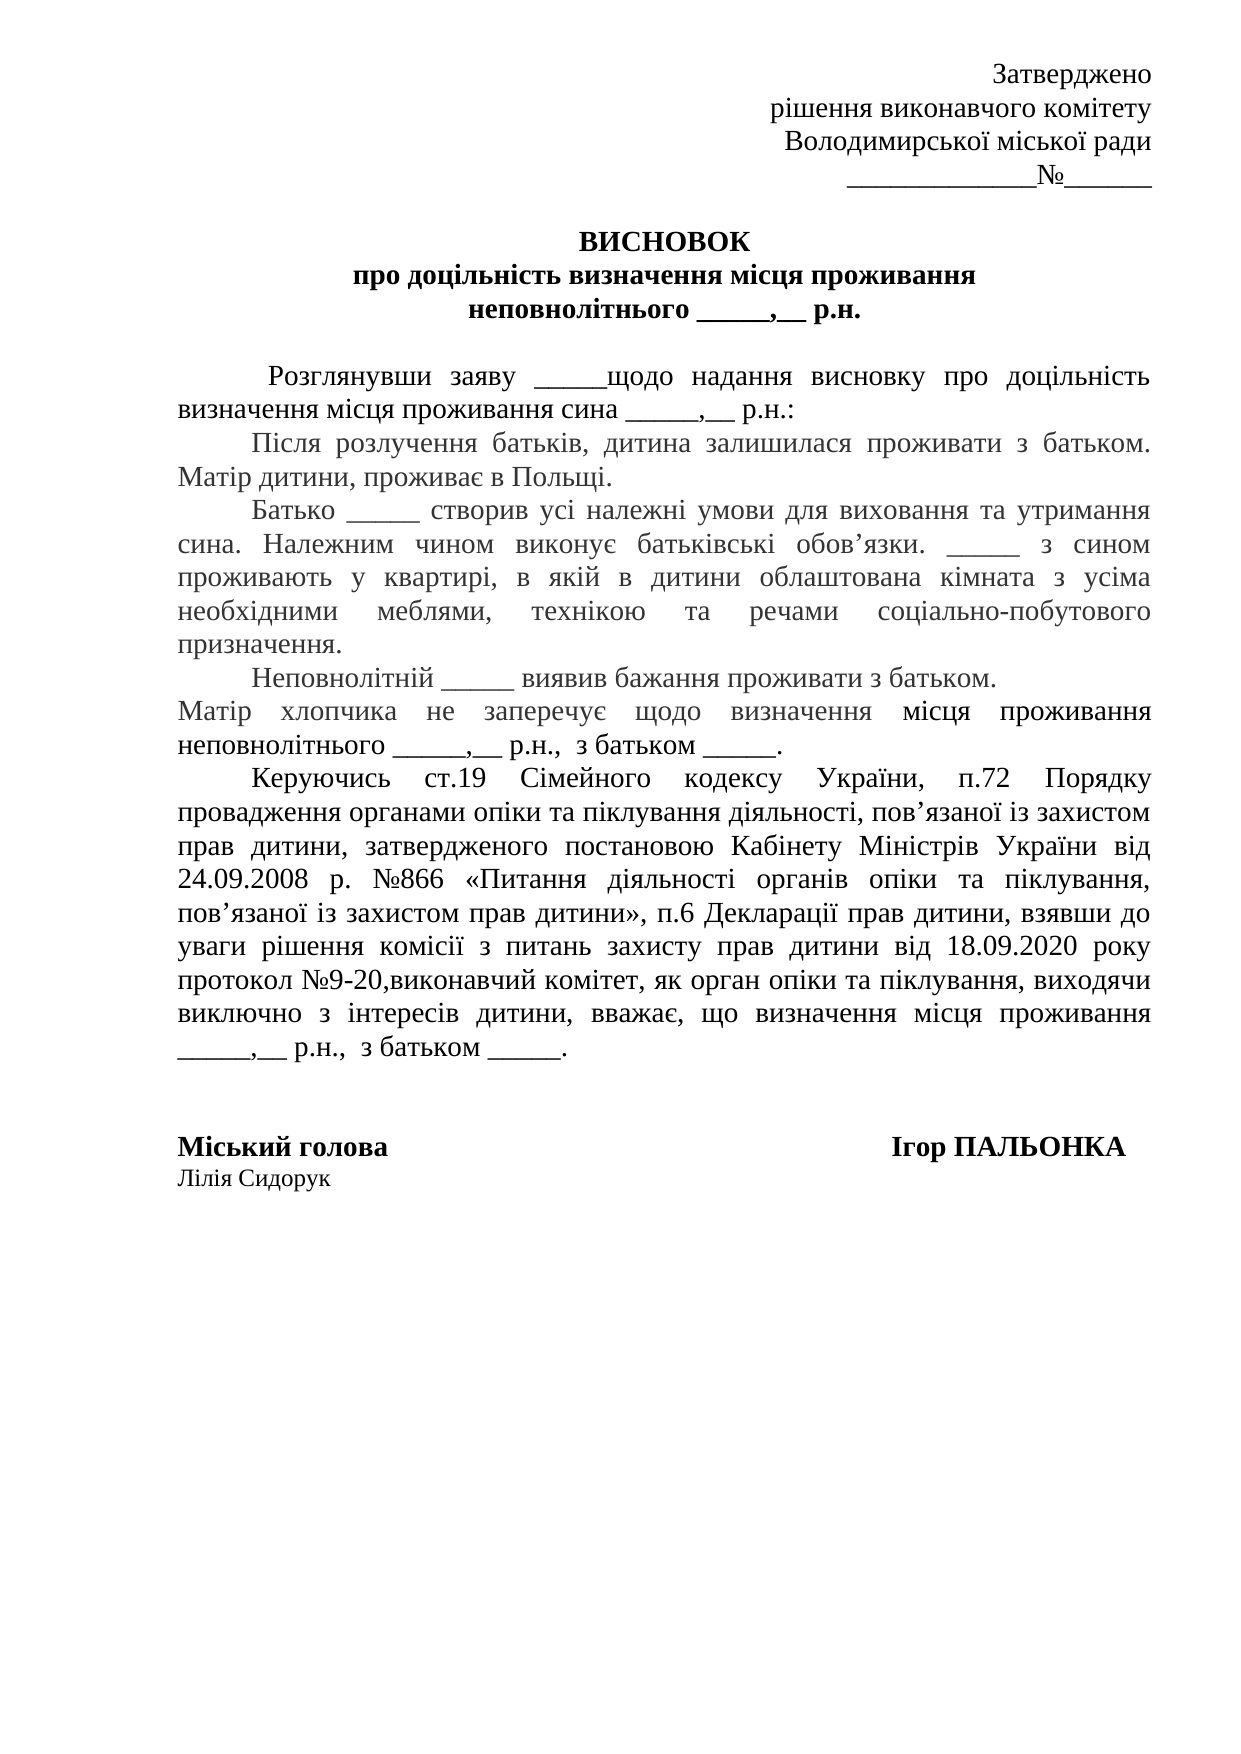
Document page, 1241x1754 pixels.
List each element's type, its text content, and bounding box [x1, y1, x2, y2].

text Міський голова Ігор ПАЛЬОНКА [177, 1129, 1152, 1163]
text Лілія Сидорук [177, 1163, 1152, 1192]
text Після розлучення батьків, дитина залишилася проживати з батьком. Матір дитини, проживає в Польщі. [177, 425, 1152, 492]
text ВИСНОВОК [177, 224, 1152, 257]
text Володимирської міської ради [177, 123, 1152, 157]
text рішення виконавчого комітету [177, 90, 1152, 123]
text Розглянувши заяву _____щодо надання висновку про доцільність визначення місця проживання сина _____,__ р.н.: [177, 358, 1152, 425]
text Затверджено [177, 56, 1152, 90]
text про доцільність визначення місця проживання [177, 257, 1152, 291]
text неповнолітнього _____,__ р.н. [177, 291, 1152, 324]
text Батько _____ створив усі належні умови для виховання та утримання сина. Належним чином виконує батьківські обов’язки. _____ з сином проживають у квартирі, в якій в дитини облаштована кімната з усіма необхідними меблями, технікою та речами соціально-побутового призначення. [177, 492, 1152, 660]
text Неповнолітній _____ виявив бажання проживати з батьком. [177, 660, 1152, 693]
text _____________№______ [177, 157, 1152, 190]
text Керуючись ст.19 Сімейного кодексу України, п.72 Порядку провадження органами опіки та піклування діяльності, пов’язаної із захистом прав дитини, затвердженого постановою Кабінету Міністрів України від 24.09.2008 р. №866 «Питання діяльності органів опіки та піклування, пов’язаної із захистом прав дитини», п.6 Декларації прав дитини, взявши до уваги рішення комісії з питань захисту прав дитини від 18.09.2020 року протокол №9-20,виконавчий комітет, як орган опіки та піклування, виходячи виключно з інтересів дитини, вважає, що визначення місця проживання _____,__ р.н., з батьком _____. [177, 761, 1152, 1062]
text Матір хлопчика не заперечує щодо визначення місця проживання неповнолітнього _____,__ р.н., з батьком _____. [177, 693, 1152, 761]
